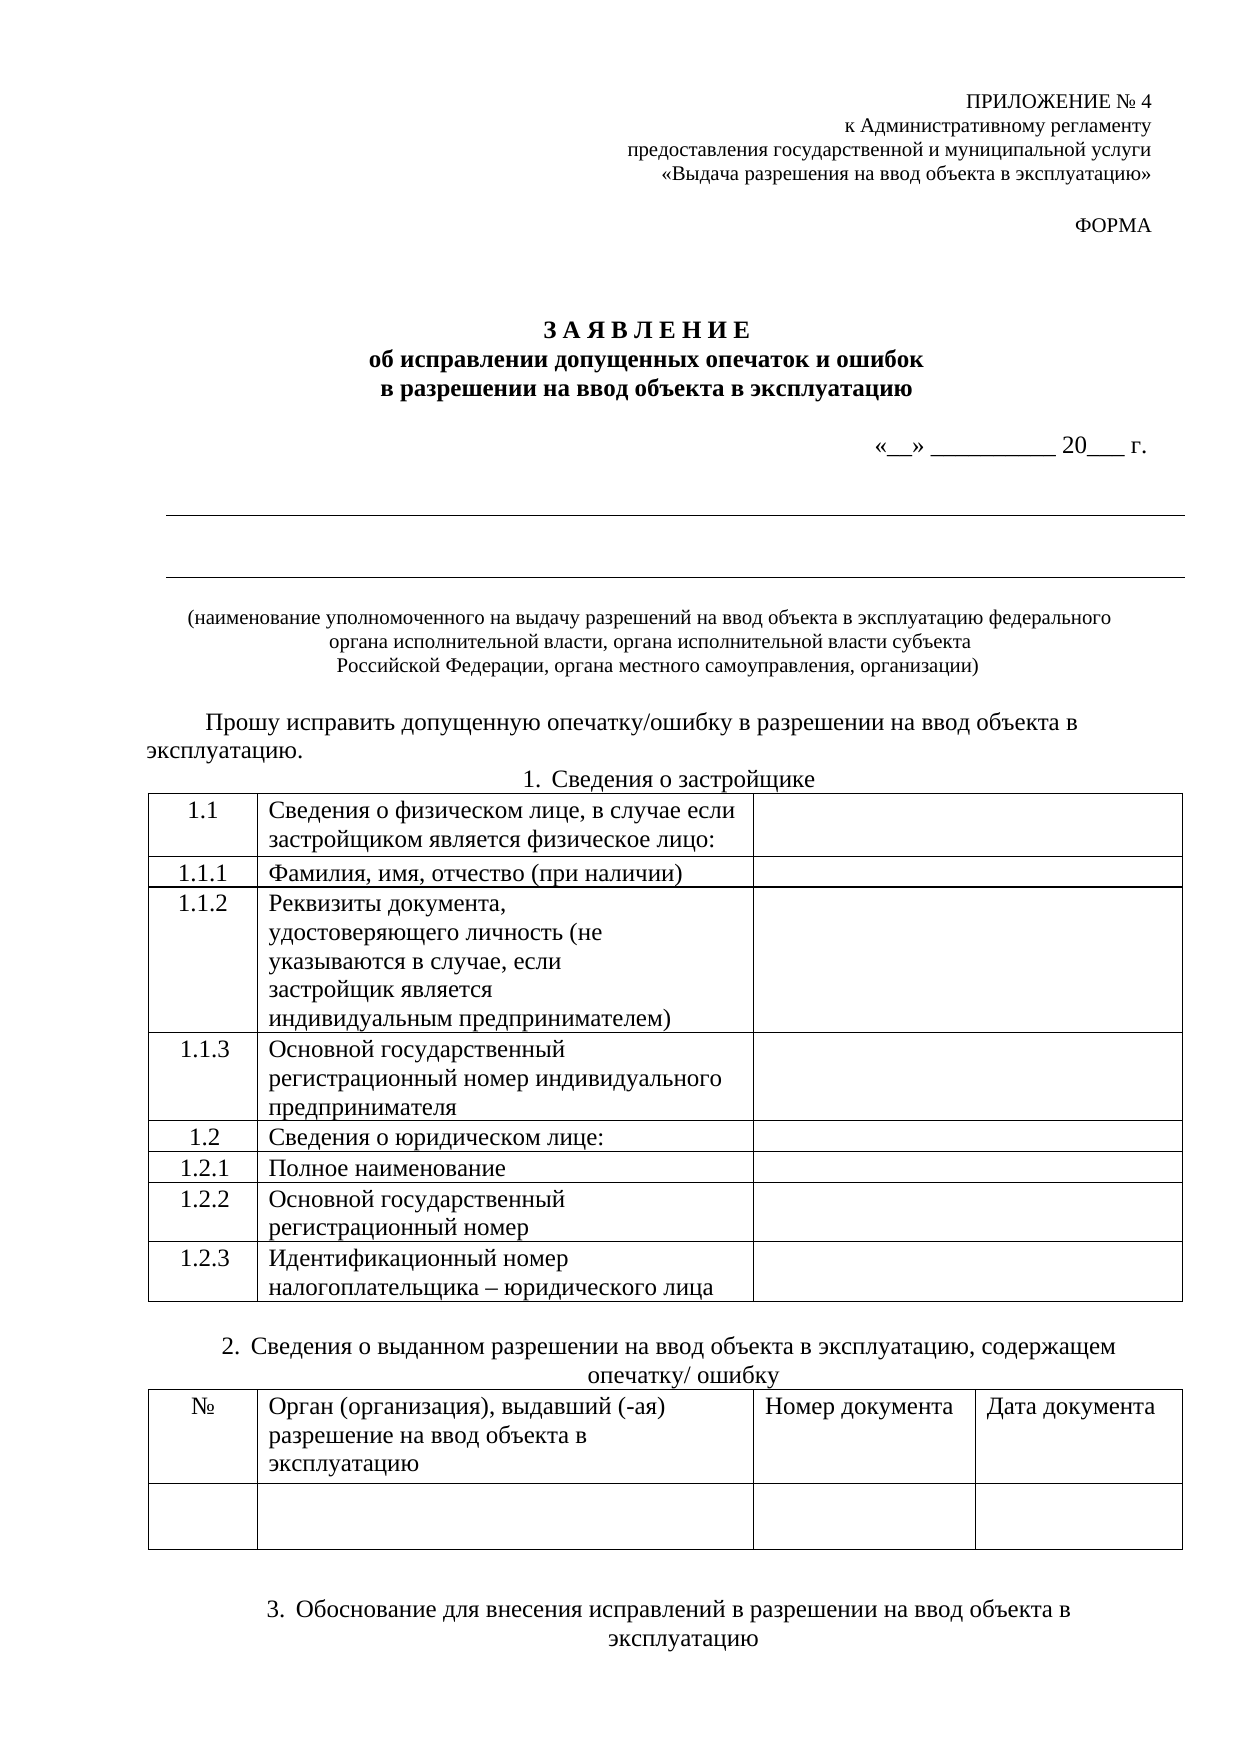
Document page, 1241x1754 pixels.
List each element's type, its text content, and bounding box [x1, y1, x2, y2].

table_cell 1.2.3 [149, 1242, 257, 1301]
list Сведения о выданном разрешении на ввод объекта в эксплуатацию, содержащем опечатку/ ошибку [216, 1330, 1121, 1389]
text «__» __________ 20___ г. [148, 430, 1147, 459]
table_cell [258, 1484, 753, 1548]
table_cell Идентификационный номер налогоплательщика – юридического лица [258, 1242, 753, 1301]
text к Административному регламенту [148, 113, 1152, 137]
table_cell 1.1.1 [149, 857, 257, 886]
text Российской Федерации, органа местного самоуправления, организации) [164, 653, 1152, 677]
table_cell 1.2.1 [149, 1152, 257, 1182]
table_header Номер документа [754, 1390, 975, 1482]
text ФОРМА [148, 213, 1152, 237]
text предоставления государственной и муниципальной услуги [148, 137, 1152, 161]
table_header Дата документа [976, 1390, 1182, 1482]
table_cell Фамилия, имя, отчество (при наличии) [258, 857, 753, 886]
table_cell [754, 1121, 1182, 1151]
table_cell Основной государственный регистрационный номер индивидуального предпринимателя [258, 1033, 753, 1120]
table_cell 1.1.2 [149, 888, 257, 1032]
text «Выдача разрешения на ввод объекта в эксплуатацию» [148, 161, 1152, 185]
table_header Орган (организация), выдавший (-ая) разрешение на ввод объекта в эксплуатацию [258, 1390, 753, 1482]
table_header Сведения о физическом лице, в случае если застройщиком является физическое лицо: [258, 794, 753, 856]
text Прошу исправить допущенную опечатку/ошибку в разрешении на ввод объекта в эксплуатацию. [146, 707, 1152, 764]
table_cell [754, 1242, 1182, 1301]
table_cell Сведения о юридическом лице: [258, 1121, 753, 1151]
table_cell [754, 888, 1182, 1032]
table_cell [754, 1152, 1182, 1182]
table_header 1.1 [149, 794, 257, 856]
text об исправлении допущенных опечаток и ошибок [148, 344, 1145, 373]
table_cell 1.1.3 [149, 1033, 257, 1120]
table_cell [754, 1033, 1182, 1120]
list Обоснование для внесения исправлений в разрешении на ввод объекта в эксплуатацию [216, 1594, 1121, 1652]
table_cell Полное наименование [258, 1152, 753, 1182]
table_cell [754, 1183, 1182, 1241]
table_header [754, 794, 1182, 856]
table_cell [976, 1484, 1182, 1548]
text ПРИЛОЖЕНИЕ № 4 [148, 89, 1152, 113]
table_cell [149, 1484, 257, 1548]
list Сведения о застройщике [216, 764, 1121, 793]
table_cell 1.2 [149, 1121, 257, 1151]
table_cell Основной государственный регистрационный номер [258, 1183, 753, 1241]
table_cell [754, 857, 1182, 886]
table_cell Реквизиты документа, удостоверяющего личность (не указываются в случае, если застройщик является индивидуальным предпринимателем) [258, 888, 753, 1032]
table_cell [754, 1484, 975, 1548]
table_header № [149, 1390, 257, 1482]
table_cell 1.2.2 [149, 1183, 257, 1241]
text (наименование уполномоченного на выдачу разрешений на ввод объекта в эксплуатацию федерального органа исполнительной власти, органа исполнительной власти субъекта [164, 605, 1135, 653]
text в разрешении на ввод объекта в эксплуатацию [148, 373, 1145, 402]
text З А Я В Л Е Н И Е [148, 315, 1145, 344]
